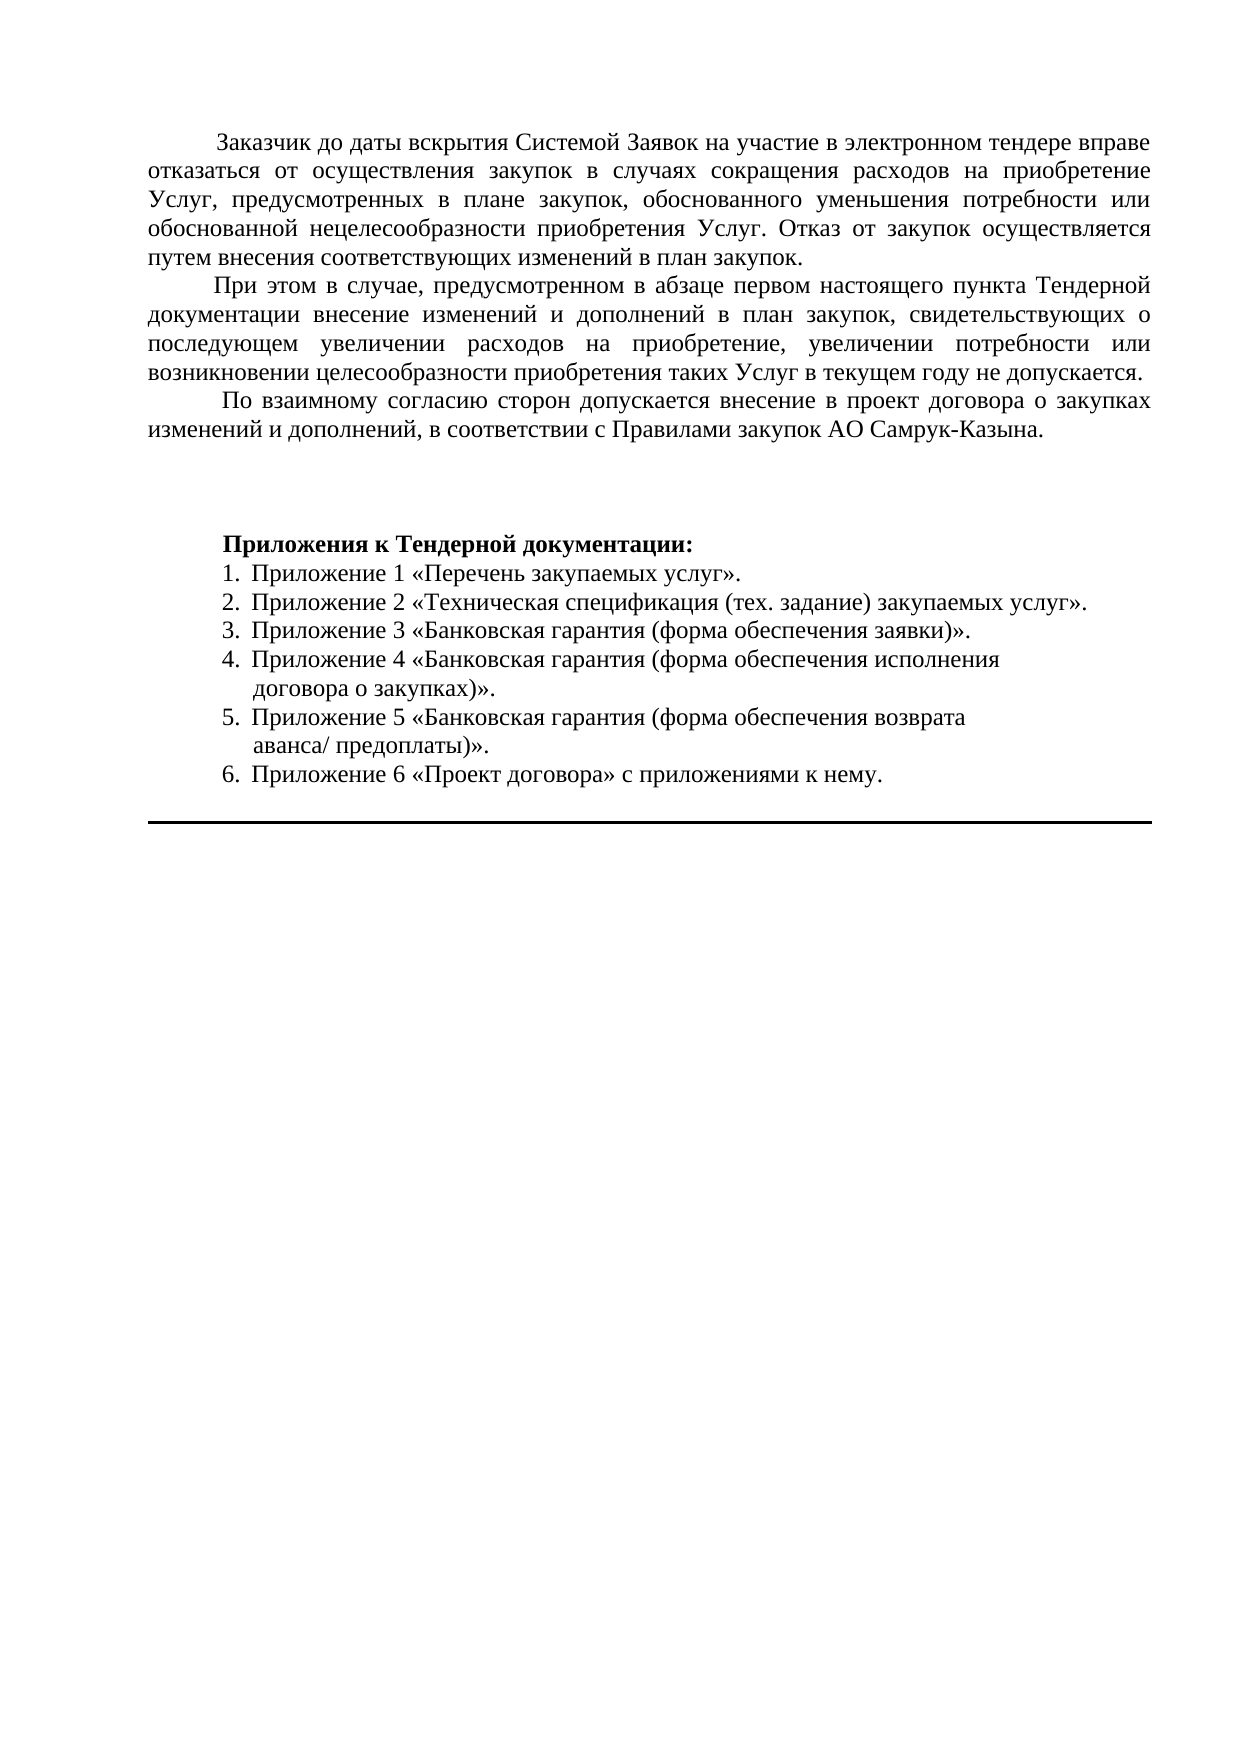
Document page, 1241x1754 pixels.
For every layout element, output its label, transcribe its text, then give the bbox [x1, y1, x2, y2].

list Приложение 5 «Банковская гарантия (форма обеспечения возврата [148, 702, 1152, 730]
list Приложение 4 «Банковская гарантия (форма обеспечения исполнения [148, 644, 1152, 673]
text При этом в случае, предусмотренном в абзаце первом настоящего пункта Тендерной документации внесение изменений и дополнений в план закупок, свидетельствующих о последующем увеличении расходов на приобретение, увеличении потребности или возникновении целесообразности приобретения таких Услуг в текущем году не допускается. [148, 270, 1152, 385]
text По взаимному согласию сторон допускается внесение в проект договора о закупках изменений и дополнений, в соответствии с Правилами закупок АО Самрук-Казына. [148, 385, 1152, 443]
list Приложение 3 «Банковская гарантия (форма обеспечения заявки)». [148, 615, 1152, 644]
text договора о закупках)». [222, 673, 1152, 702]
text Заказчик до даты вскрытия Системой Заявок на участие в электронном тендере вправе отказаться от осуществления закупок в случаях сокращения расходов на приобретение Услуг, предусмотренных в плане закупок, обоснованного уменьшения потребности или обоснованной нецелесообразности приобретения Услуг. Отказ от закупок осуществляется путем внесения соответствующих изменений в план закупок. [148, 127, 1152, 270]
list Приложение 1 «Перечень закупаемых услуг». [148, 558, 1152, 587]
list Приложение 6 «Проект договора» с приложениями к нему. [148, 759, 1152, 788]
list Приложение 2 «Техническая спецификация (тех. задание) закупаемых услуг». [148, 587, 1152, 615]
text Приложения к Тендерной документации: [148, 529, 1152, 558]
text аванса/ предоплаты)». [222, 730, 1152, 759]
